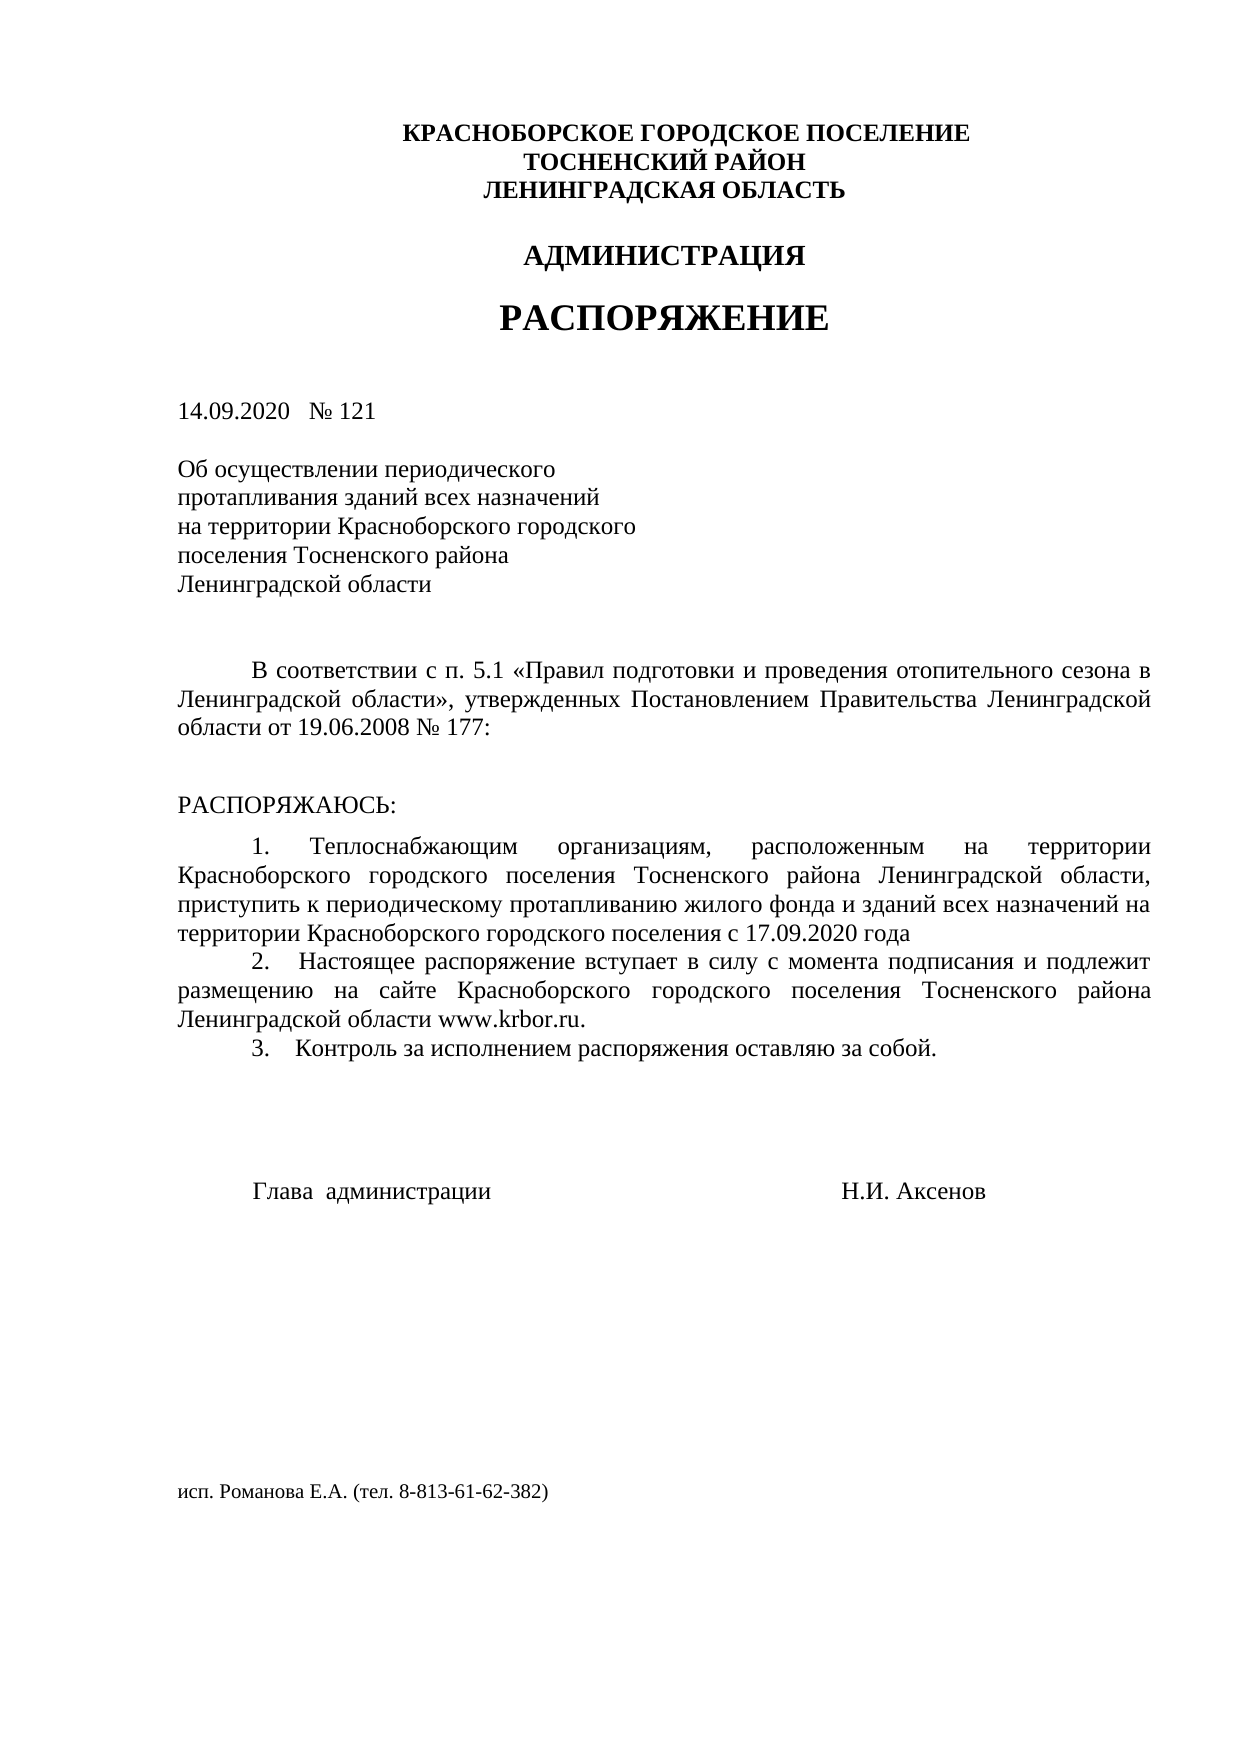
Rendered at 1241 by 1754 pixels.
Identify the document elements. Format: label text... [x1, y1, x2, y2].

text ТОСНЕНСКИЙ РАЙОН [177, 147, 1152, 176]
text поселения Тосненского района [177, 540, 1152, 569]
text 3. Контроль за исполнением распоряжения оставляю за собой. [177, 1033, 1152, 1061]
text В соответствии с п. 5.1 «Правил подготовки и проведения отопительного сезона в Ленинградской области», утвержденных Постановлением Правительства Ленинградской области от 19.06.2008 № 177: [177, 655, 1152, 741]
text Ленинградской области [177, 569, 1152, 597]
text 2. Настоящее распоряжение вступает в силу с момента подписания и подлежит размещению на сайте Красноборского городского поселения Тосненского района Ленинградской области www.krbor.ru. [177, 946, 1152, 1033]
text протапливания зданий всех назначений [177, 482, 1152, 511]
text РАСПОРЯЖЕНИЕ [177, 296, 1152, 339]
text 1. Теплоснабжающим организациям, расположенным на территории Красноборского городского поселения Тосненского района Ленинградской области, приступить к периодическому протапливанию жилого фонда и зданий всех назначений на территории Красноборского городского поселения с 17.09.2020 года [177, 831, 1152, 946]
text 14.09.2020 № 121 [177, 396, 1152, 425]
text ЛЕНИНГРАДСКАЯ ОБЛАСТЬ [177, 176, 1152, 204]
text КРАСНОБОРСКОЕ ГОРОДСКОЕ ПОСЕЛЕНИЕ [177, 118, 1152, 147]
text РАСПОРЯЖАЮСЬ: [177, 790, 1152, 819]
text исп. Романова Е.А. (тел. 8-813-61-62-382) [177, 1479, 1152, 1503]
text на территории Красноборского городского [177, 511, 1152, 540]
text АДМИНИСТРАЦИЯ [177, 238, 1152, 271]
text Об осуществлении периодического [177, 454, 1152, 482]
text Глава администрации Н.И. Аксенов [177, 1176, 1152, 1205]
